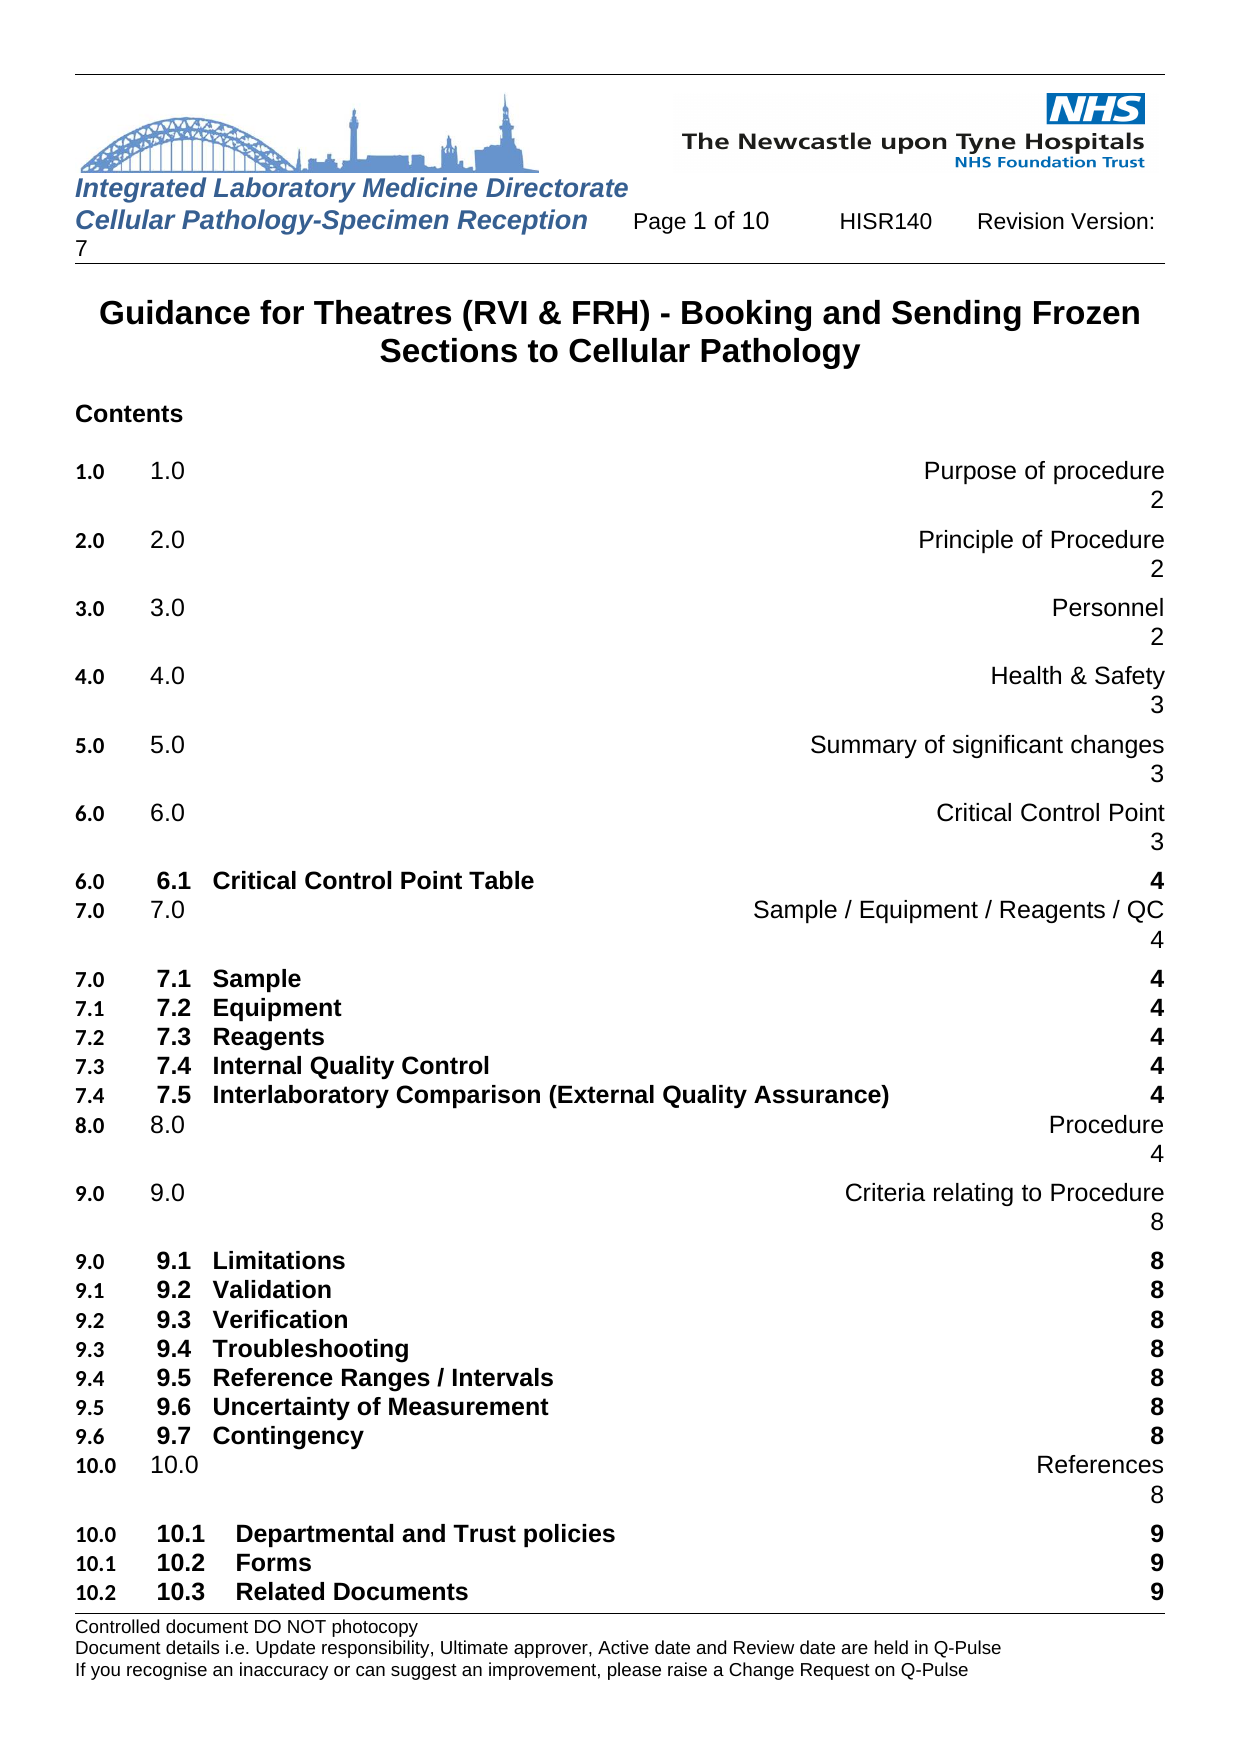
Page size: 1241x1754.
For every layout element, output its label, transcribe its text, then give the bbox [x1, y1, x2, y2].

text 9.3 Verification 8 [75, 1304, 1165, 1334]
text 7.4 Internal Quality Control 4 [75, 1051, 1165, 1080]
text 4.0 Health & Safety 3 [75, 661, 1165, 719]
text 10.3 Related Documents 9 [75, 1577, 1165, 1606]
text 5.0 Summary of significant changes 3 [75, 729, 1165, 787]
text 9.6 Uncertainty of Measurement 8 [75, 1392, 1165, 1421]
text 7.5 Interlaboratory Comparison (External Quality Assurance) 4 [75, 1080, 1165, 1109]
text 8.0 Procedure 4 [75, 1109, 1165, 1167]
picture [672, 93, 1160, 173]
text Contents [75, 399, 1165, 427]
text 10.1 Departmental and Trust policies 9 [75, 1519, 1165, 1548]
text 1.0 Purpose of procedure 2 [75, 456, 1165, 514]
picture [75, 81, 539, 173]
text 9.7 Contingency 8 [75, 1421, 1165, 1450]
text 9.5 Reference Ranges / Intervals 8 [75, 1363, 1165, 1392]
text 7.0 Sample / Equipment / Reagents / QC 4 [75, 895, 1165, 953]
text 6.0 Critical Control Point 3 [75, 798, 1165, 856]
text 3.0 Personnel 2 [75, 593, 1165, 651]
text Guidance for Theatres (RVI & FRH) - Booking and Sending Frozen Sections to Cellular Pathology [75, 293, 1165, 370]
text 7.3 Reagents 4 [75, 1022, 1165, 1051]
text 7.2 Equipment 4 [75, 993, 1165, 1022]
text 9.1 Limitations 8 [75, 1246, 1165, 1275]
text 6.1 Critical Control Point Table 4 [75, 866, 1165, 895]
text 9.4 Troubleshooting 8 [75, 1334, 1165, 1363]
text 10.0 References 8 [75, 1450, 1165, 1508]
text 10.2 Forms 9 [75, 1548, 1165, 1577]
text 9.0 Criteria relating to Procedure 8 [75, 1178, 1165, 1236]
text 7.1 Sample 4 [75, 964, 1165, 993]
text 9.2 Validation 8 [75, 1275, 1165, 1304]
text 2.0 Principle of Procedure 2 [75, 524, 1165, 582]
